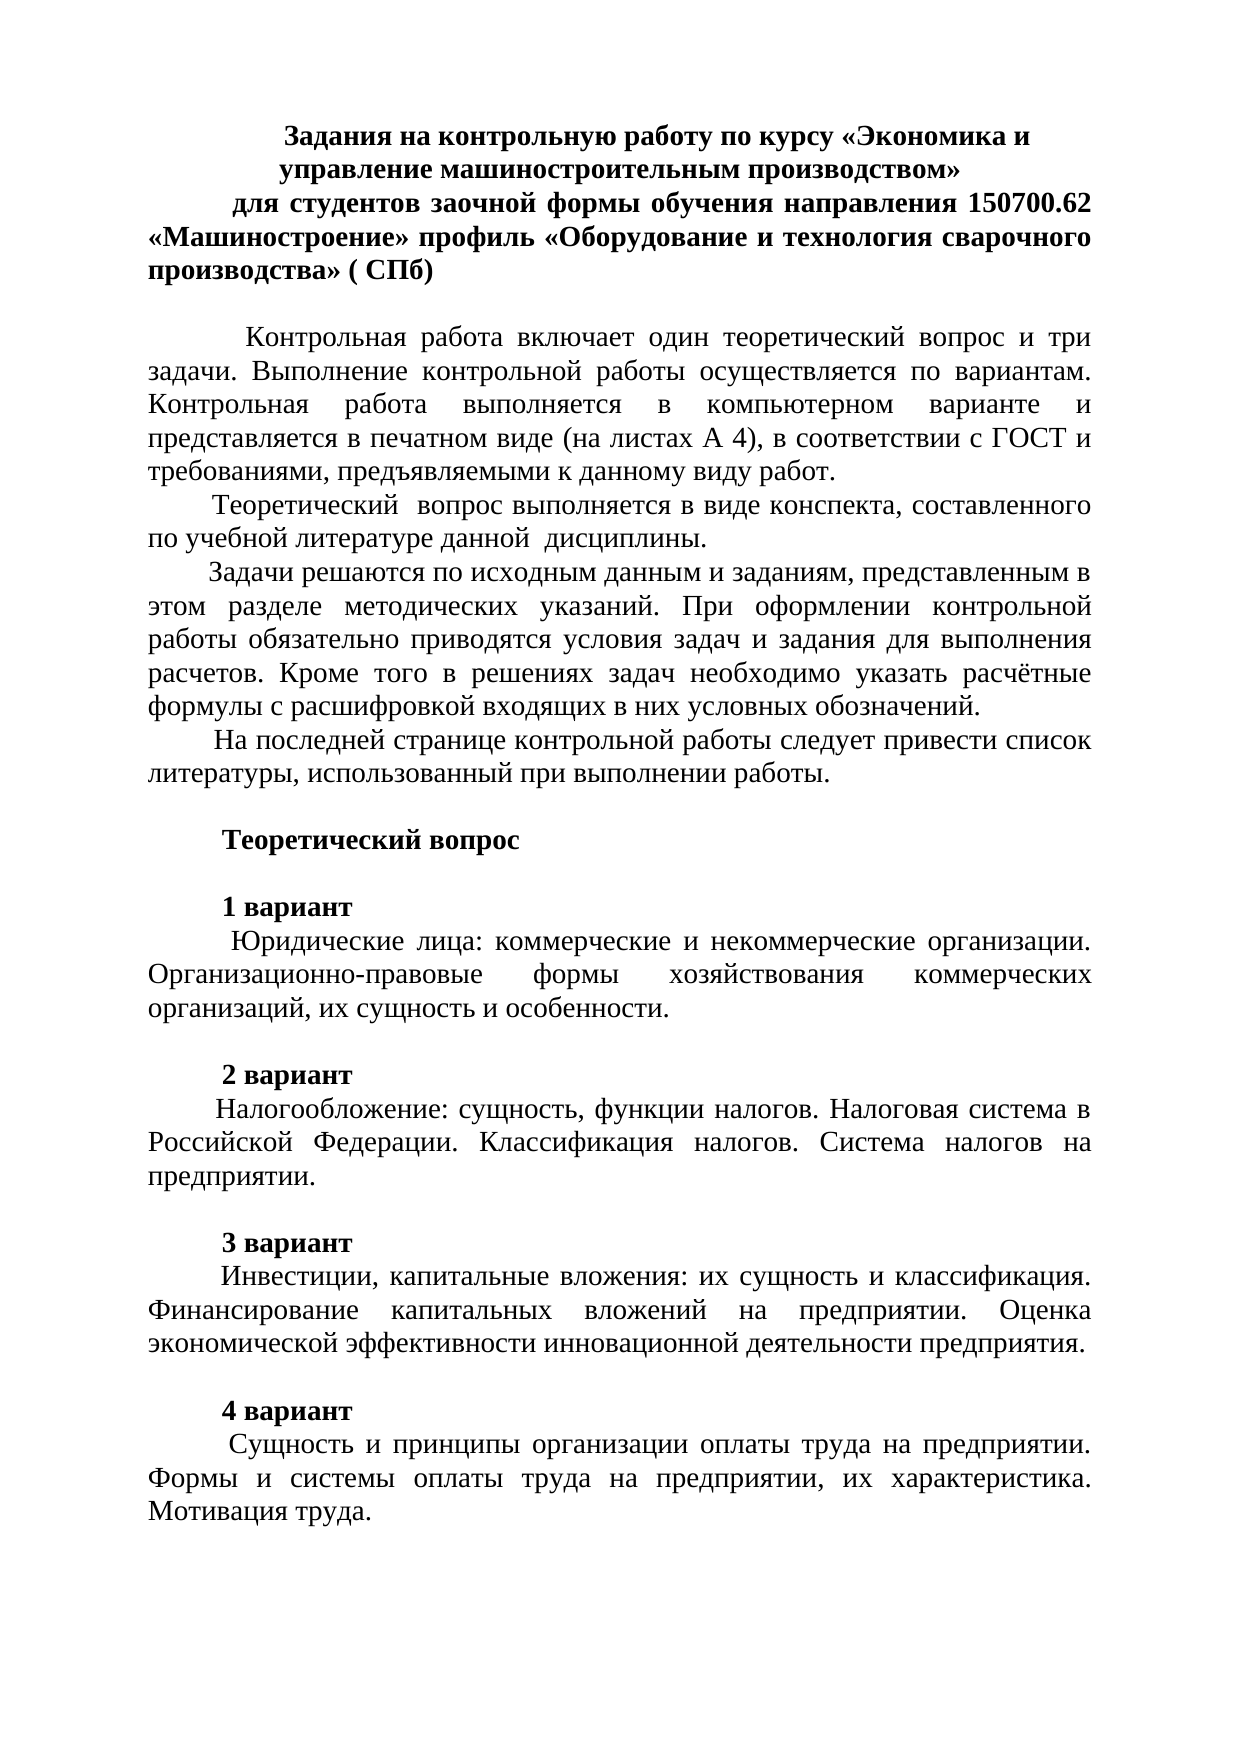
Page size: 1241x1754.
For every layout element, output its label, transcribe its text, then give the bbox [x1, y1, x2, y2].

text 4 вариант [148, 1393, 1092, 1426]
text Задачи решаются по исходным данным и заданиям, представленным в этом разделе методических указаний. При оформлении контрольной работы обязательно приводятся условия задач и задания для выполнения расчетов. Кроме того в решениях задач необходимо указать расчётные формулы с расшифровкой входящих в них условных обозначений. [148, 554, 1092, 722]
text 3 вариант [148, 1225, 1092, 1258]
text для студентов заочной формы обучения направления 150700.62 «Машиностроение» профиль «Оборудование и технология сварочного производства» ( СПб) [148, 185, 1092, 286]
text Инвестиции, капитальные вложения: их сущность и классификация. Финансирование капитальных вложений на предприятии. Оценка экономической эффективности инновационной деятельности предприятия. [148, 1258, 1092, 1359]
text Контрольная работа включает один теоретический вопрос и три задачи. Выполнение контрольной работы осуществляется по вариантам. Контрольная работа выполняется в компьютерном варианте и представляется в печатном виде (на листах А 4), в соответствии с ГОСТ и требованиями, предъявляемыми к данному виду работ. [148, 319, 1092, 487]
text Задания на контрольную работу по курсу «Экономика и управление машиностроительным производством» [148, 118, 1092, 185]
text 1 вариант [148, 889, 1092, 923]
text Теоретический вопрос [148, 822, 1092, 856]
text Юридические лица: коммерческие и некоммерческие организации. Организационно-правовые формы хозяйствования коммерческих организаций, их сущность и особенности. [148, 923, 1092, 1024]
text На последней странице контрольной работы следует привести список литературы, использованный при выполнении работы. [148, 722, 1092, 789]
text 2 вариант [148, 1057, 1092, 1091]
text Теоретический вопрос выполняется в виде конспекта, составленного по учебной литературе данной дисциплины. [148, 487, 1092, 554]
text Сущность и принципы организации оплаты труда на предприятии. Формы и системы оплаты труда на предприятии, их характеристика. Мотивация труда. [148, 1426, 1092, 1527]
text Налогообложение: сущность, функции налогов. Налоговая система в Российской Федерации. Классификация налогов. Система налогов на предприятии. [148, 1091, 1092, 1191]
